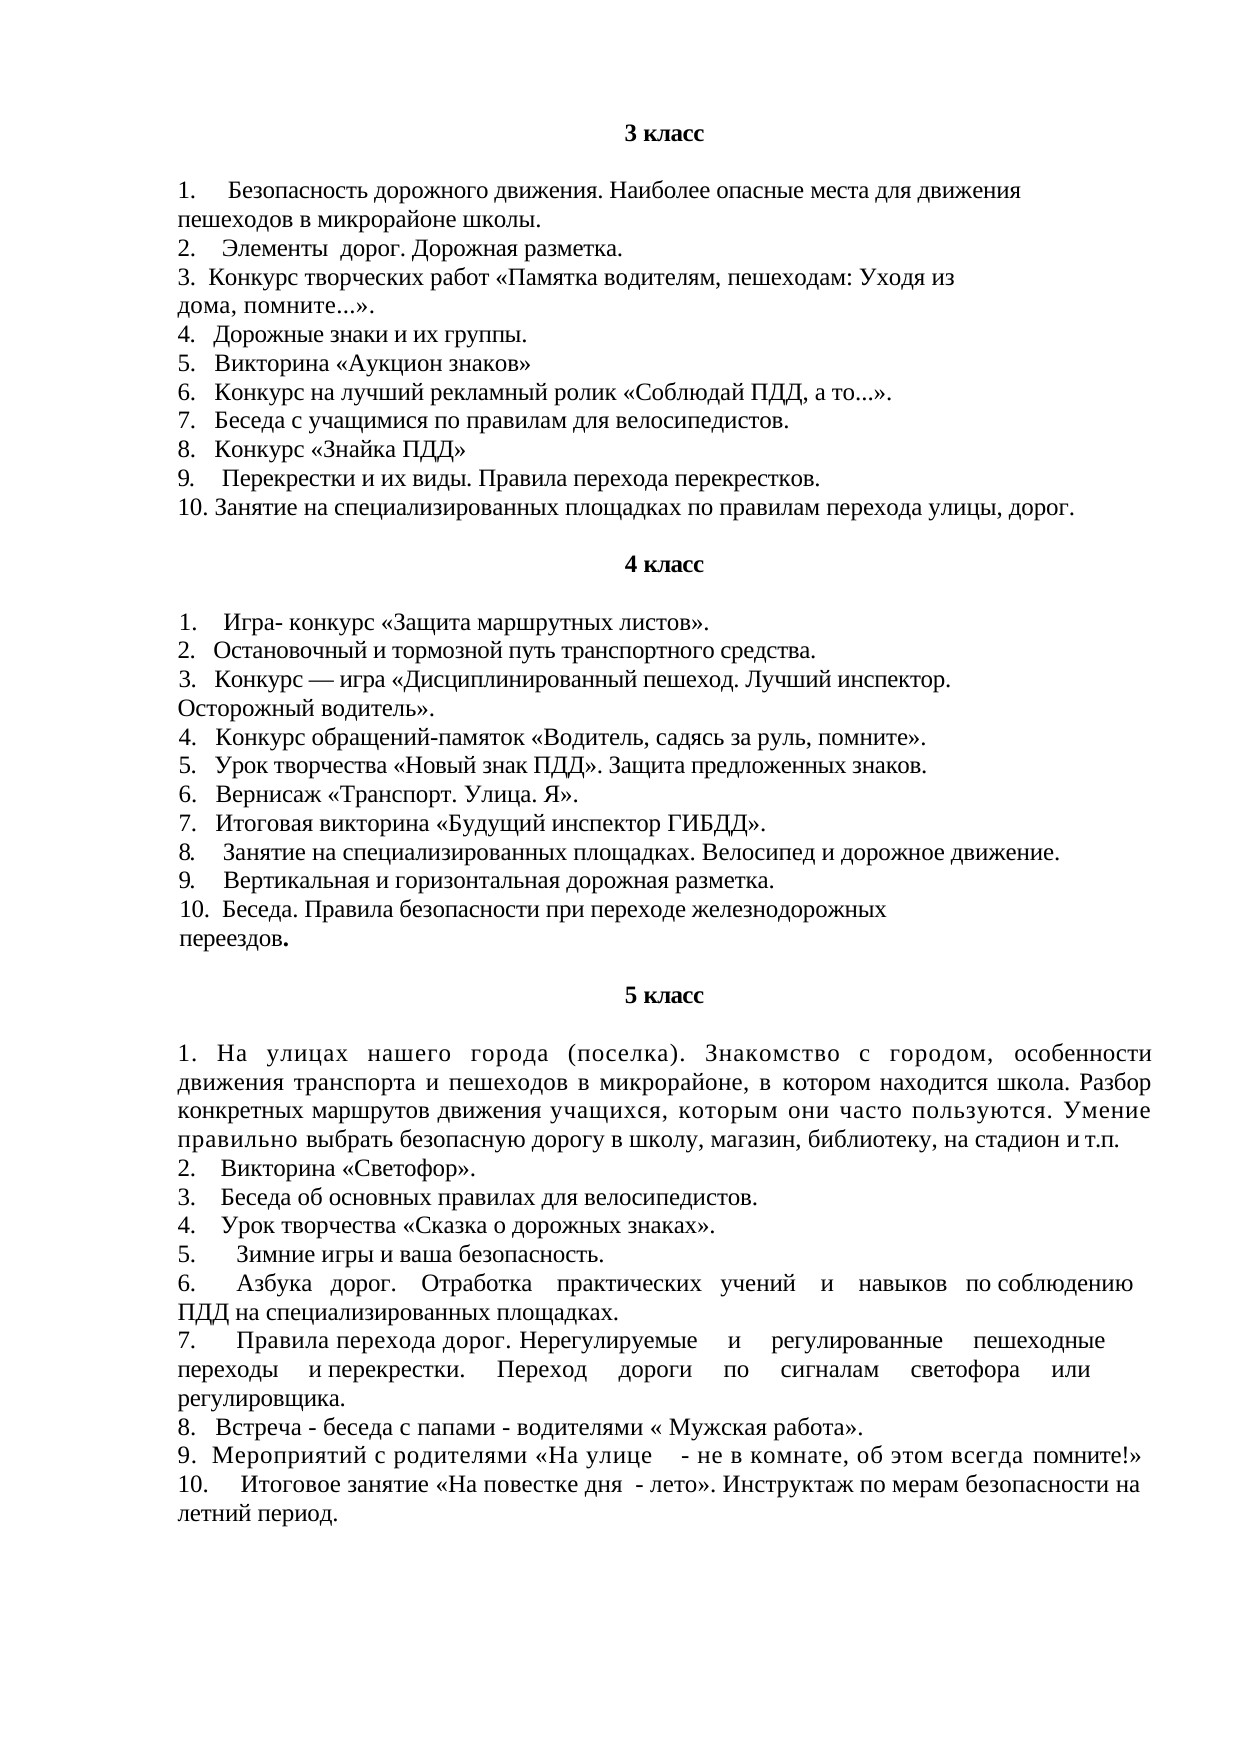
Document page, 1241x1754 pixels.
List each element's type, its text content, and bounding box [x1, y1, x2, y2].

text Осторожный водитель». [177, 693, 1152, 722]
list Игра- конкурс «Защита маршрутных листов». [179, 607, 1152, 636]
text 8. Конкурс «Знайка ПДД» [177, 434, 1044, 463]
text 10. Беседа. Правила безопасности при переходе железнодорожных переездов. [179, 894, 1098, 952]
text 1. На улицах нашего города (поселка). Знакомство с городом, особенности движения транспорта и пешеходов в микрорайоне, в котором находится школа. Разбор конкретных маршрутов движения учащихся, которым они часто пользуются. Умение правильно выбрать безопасную дорогу в школу, магазин, библиотеку, на стадион и т.п. [177, 1038, 1152, 1153]
list Азбука дорог. Отработка практических учений и навыков по соблюдению ПДД на специализированных площадках. [177, 1268, 1152, 1326]
text 5 класс [177, 981, 1152, 1009]
text 7. Итоговая викторина «Будущий инспектор ГИБДД». [178, 808, 1098, 837]
text 3. Конкурс — игра «Дисциплинированный пешеход. Лучший инспектор. [178, 664, 1152, 693]
list Правила перехода дорог. Нерегулируемые и регулированные пешеходные переходы и перекрестки. Переход дороги по сигналам светофора или регулировщика. [177, 1326, 1152, 1412]
text 4. Конкурс обращений-памяток «Водитель, садясь за руль, помните». [178, 722, 1098, 751]
text 10. Занятие на специализированных площадках по правилам перехода улицы, дорог. [177, 492, 1152, 521]
list Элементы дорог. Дорожная разметка. [177, 233, 1098, 262]
text 2. Остановочный и тормозной путь транспортного средства. [177, 636, 1152, 664]
text 9. Перекрестки и их виды. Правила перехода перекрестков. [177, 463, 1044, 492]
text 9. Мероприятий с родителями «На улице - не в комнате, об этом всегда помните!» [177, 1441, 1152, 1469]
text 8. Встреча - беседа с папами - водителями « Мужская работа». [177, 1412, 1152, 1441]
text 3 класс [177, 118, 1152, 147]
text 6. Вернисаж «Транспорт. Улица. Я». [178, 779, 1098, 808]
text 9. Вертикальная и горизонтальная дорожная разметка. [178, 866, 1152, 894]
text 6. Конкурс на лучший рекламный ролик «Соблюдай ПДД, а то...». [177, 377, 1044, 406]
text 10. Итоговое занятие «На повестке дня - лето». Инструктаж по мерам безопасности на летний период. [177, 1469, 1152, 1527]
text 5. Викторина «Аукцион знаков» [177, 348, 612, 377]
text 2. Викторина «Светофор». [177, 1153, 1152, 1182]
list Зимние игры и ваша безопасность. [177, 1239, 1152, 1268]
text 5. Урок творчества «Новый знак ПДД». Защита предложенных знаков. [178, 751, 1098, 779]
text 7. Беседа с учащимися по правилам для велосипедистов. [177, 406, 1044, 434]
text 4. Урок творчества «Сказка о дорожных знаках». [177, 1211, 1152, 1239]
text 4. Дорожные знаки и их группы. [177, 319, 612, 348]
list Безопасность дорожного движения. Наиболее опасные места для движения пешеходов в микрорайоне школы. [177, 176, 1098, 233]
text 3. Конкурс творческих работ «Памятка водителям, пешеходам: Уходя из [177, 262, 1152, 291]
text 8. Занятие на специализированных площадках. Велосипед и дорожное движение. [178, 837, 1152, 866]
text дома, помните...». [177, 291, 612, 319]
text 4 класс [177, 549, 1152, 578]
text 3. Беседа об основных правилах для велосипедистов. [177, 1182, 1152, 1211]
